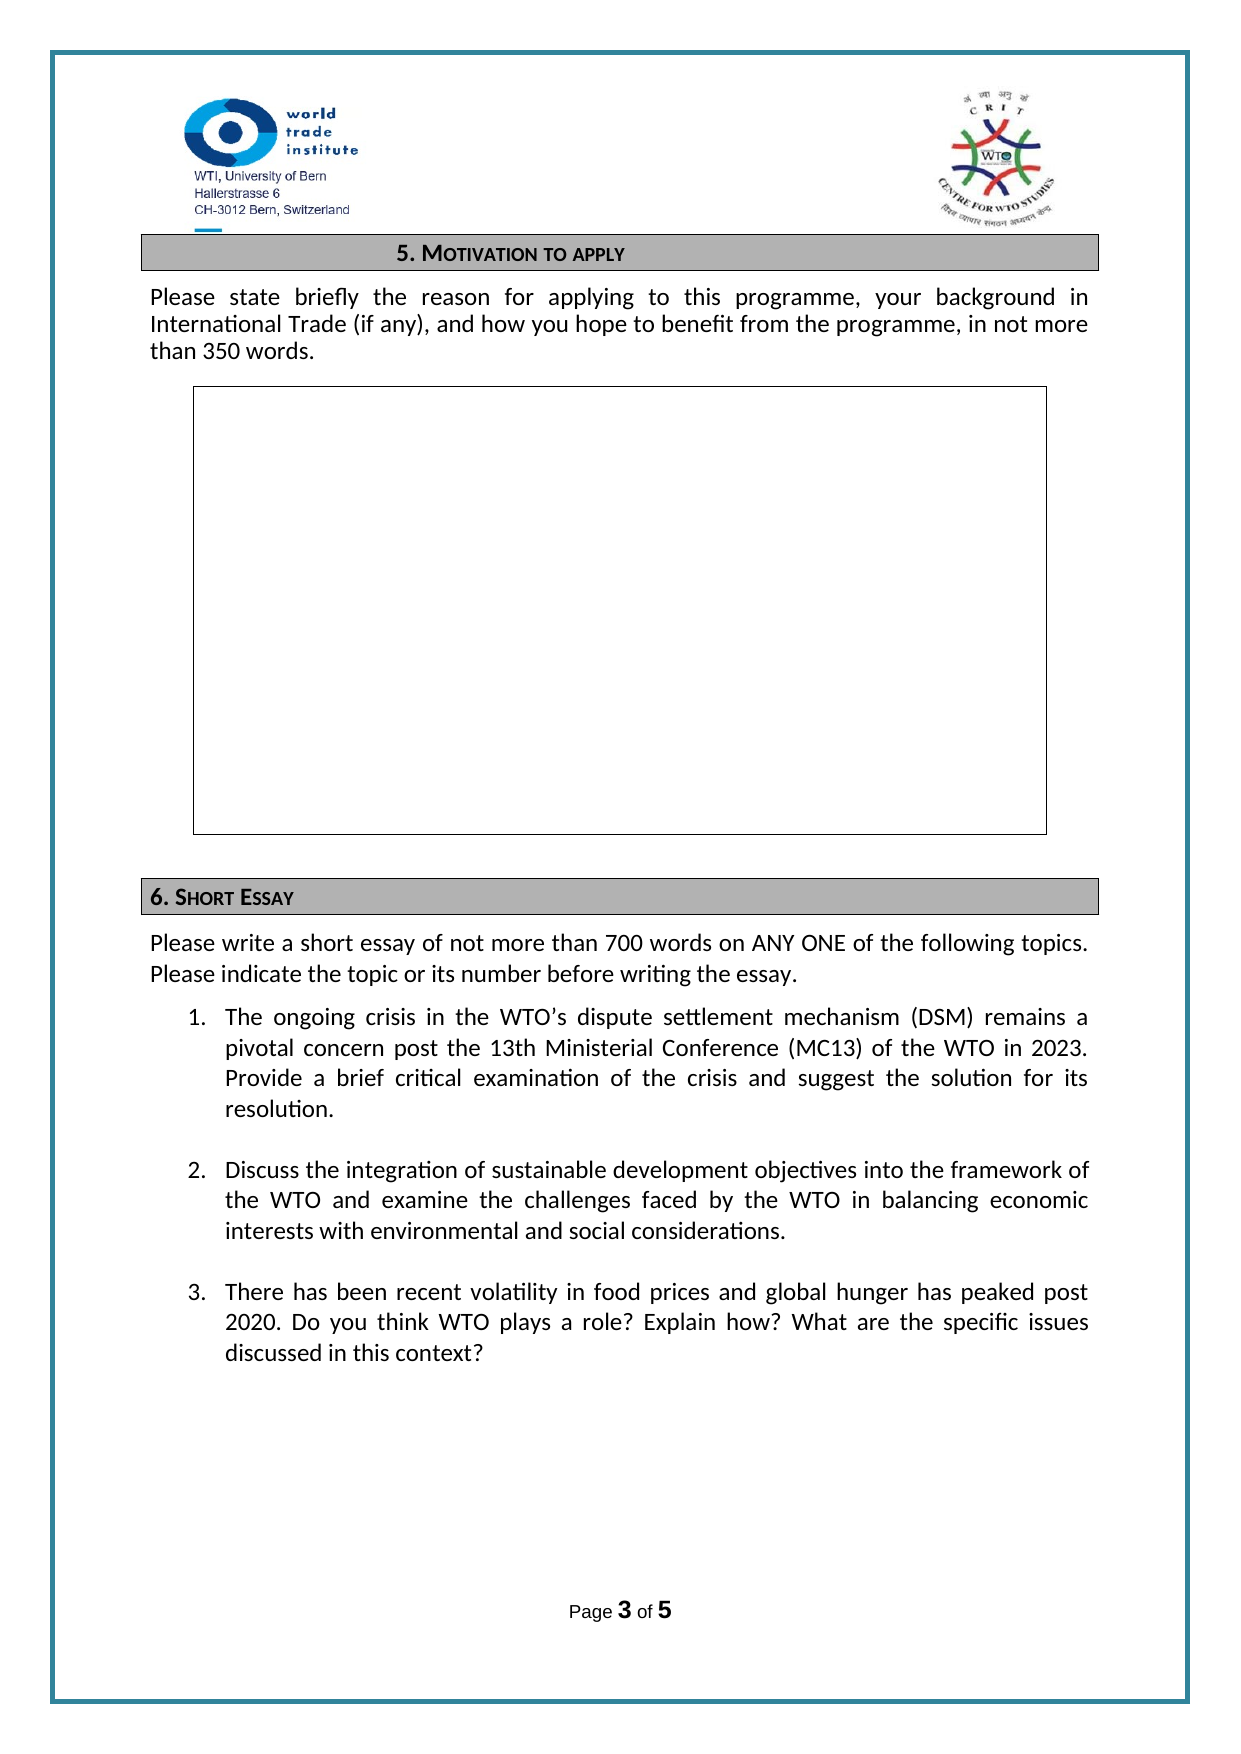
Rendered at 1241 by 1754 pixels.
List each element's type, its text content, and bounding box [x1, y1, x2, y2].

list There has been recent volatility in food prices and global hunger has peaked post 2020. Do you think WTO plays a role? Explain how? What are the specific issues discussed in this context? [187, 1276, 1090, 1367]
text Please state briefly the reason for applying to this programme, your background in International Trade (if any), and how you hope to benefit from the programme, in not more than 350 words. [150, 283, 1090, 365]
text Please write a short essay of not more than 700 words on ANY ONE of the following topics. Please indicate the topic or its number before writing the essay. [150, 928, 1090, 989]
subtitle 6. Short Essay [142, 879, 1098, 914]
picture [150, 96, 378, 234]
list Discuss the integration of sustainable development objectives into the framework of the WTO and examine the challenges faced by the WTO in balancing economic interests with environmental and social considerations. [187, 1154, 1090, 1245]
subtitle 5. Motivation to apply [142, 235, 1098, 270]
picture [912, 86, 1079, 234]
list The ongoing crisis in the WTO’s dispute settlement mechanism (DSM) remains a pivotal concern post the 13th Ministerial Conference (MC13) of the WTO in 2023. Provide a brief critical examination of the crisis and suggest the solution for its resolution. [187, 1001, 1090, 1123]
table_header [194, 387, 1046, 834]
